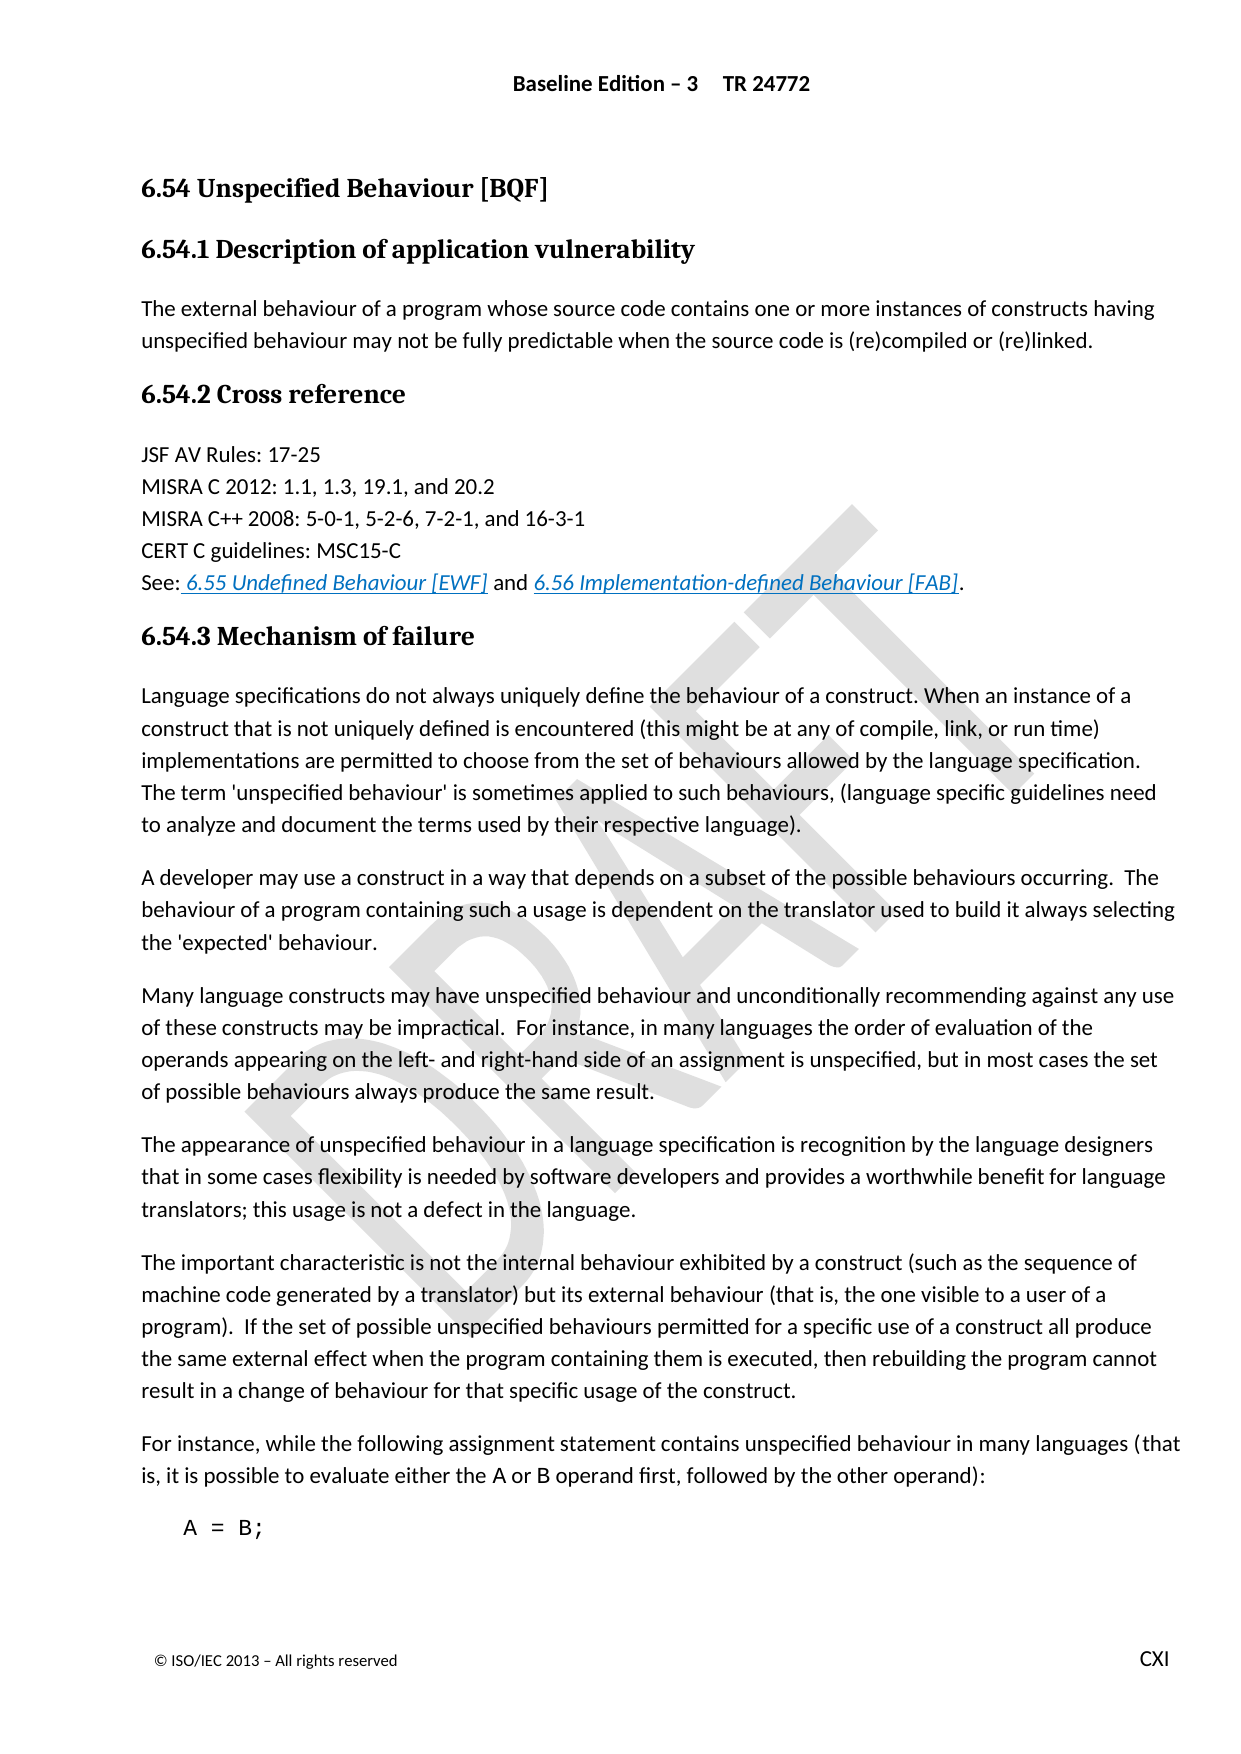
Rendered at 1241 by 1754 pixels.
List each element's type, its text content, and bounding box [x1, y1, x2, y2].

text A developer may use a construct in a way that depends on a subset of the possible behaviours occurring. The behaviour of a program containing such a usage is dependent on the translator used to build it always selecting the 'expected' behaviour. [141, 863, 1182, 956]
text Many language constructs may have unspecified behaviour and unconditionally recommending against any use of these constructs may be impractical. For instance, in many languages the order of evaluation of the operands appearing on the left- and right-hand side of an assignment is unspecified, but in most cases the set of possible behaviours always produce the same result. [141, 981, 1182, 1105]
text The external behaviour of a program whose source code contains one or more instances of constructs having unspecified behaviour may not be fully predictable when the source code is (re)compiled or (re)linked. [141, 294, 1182, 354]
text JSF AV Rules: 17-25 [141, 440, 1182, 468]
subtitle 6.54 Unspecified Behaviour [BQF] [141, 173, 1182, 205]
text The important characteristic is not the internal behaviour exhibited by a construct (such as the sequence of machine code generated by a translator) but its external behaviour (that is, the one visible to a user of a program). If the set of possible unspecified behaviours permitted for a specific use of a construct all produce the same external effect when the program containing them is executed, then rebuilding the program cannot result in a change of behaviour for that specific usage of the construct. [141, 1248, 1182, 1404]
text MISRA C++ 2008: 5-0-1, 5-2-6, 7-2-1, and 16-3-1 [141, 504, 1182, 532]
subtitle 6.54.3 Mechanism of failure [141, 621, 1182, 653]
text CERT C guidelines: MSC15-C [141, 536, 1182, 564]
subtitle 6.54.1 Description of application vulnerability [141, 234, 1182, 265]
text For instance, while the following assignment statement contains unspecified behaviour in many languages (that is, it is possible to evaluate either the A or B operand first, followed by the other operand): [141, 1429, 1182, 1491]
text MISRA C 2012: 1.1, 1.3, 19.1, and 20.2 [141, 472, 1182, 500]
text See: 6.55 Undefined Behaviour [EWF] and 6.56 Implementation-defined Behaviour [FAB]. [141, 568, 1182, 596]
text Language specifications do not always uniquely define the behaviour of a construct. When an instance of a construct that is not uniquely defined is encountered (this might be at any of compile, link, or run time) implementations are permitted to choose from the set of behaviours allowed by the language specification. The term 'unspecified behaviour' is sometimes applied to such behaviours, (language specific guidelines need to analyze and document the terms used by their respective language). [141, 682, 1182, 838]
subtitle 6.54.2 Cross reference [141, 379, 1182, 411]
text A = B; [183, 1516, 1182, 1542]
text The appearance of unspecified behaviour in a language specification is recognition by the language designers that in some cases flexibility is needed by software developers and provides a worthwhile benefit for language translators; this usage is not a defect in the language. [141, 1130, 1182, 1223]
